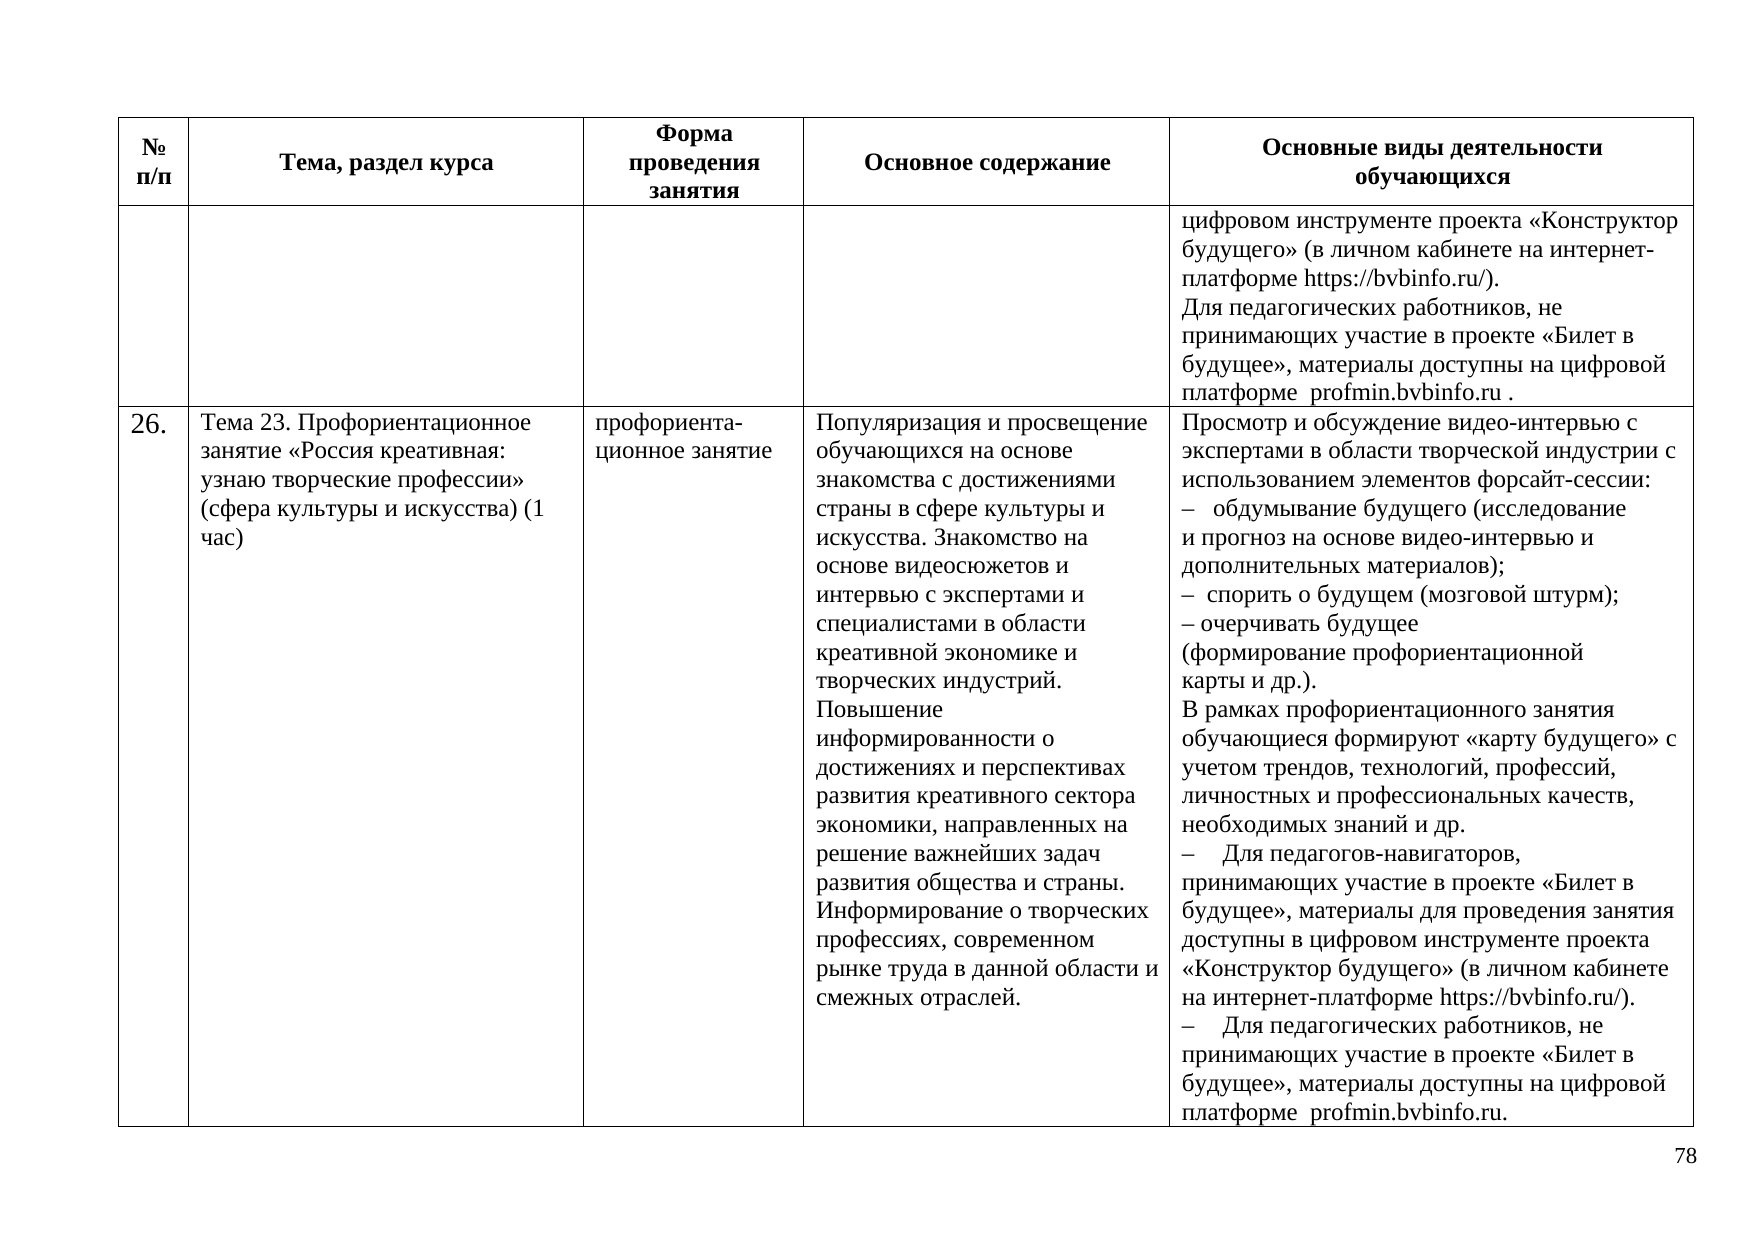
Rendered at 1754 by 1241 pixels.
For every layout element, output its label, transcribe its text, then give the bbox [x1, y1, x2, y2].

table_cell [119, 206, 188, 406]
table_cell профориента- ционное занятие [584, 407, 803, 1126]
table_header Основное содержание [804, 118, 1169, 204]
table_header Форма проведения занятия [584, 118, 803, 204]
table_header Тема, раздел курса [189, 118, 583, 204]
table_cell [189, 206, 583, 406]
table_cell [584, 206, 803, 406]
table_cell Популяризация и просвещение обучающихся на основе знакомства с достижениями страны в сфере культуры и искусства. Знакомство на основе видеосюжетов и интервью с экспертами и специалистами в области креативной экономике и творческих индустрий. Повышение информированности о достижениях и перспективах развития креативного сектора экономики, направленных на решение важнейших задач развития общества и страны. Информирование о творческих профессиях, современном рынке труда в данной области и смежных отраслей. [804, 407, 1169, 1126]
table_cell Просмотр и обсуждение видео-интервью с экспертами в области творческой индустрии с использованием элементов форсайт-сессии: обдумывание будущего (исследование и прогноз на основе видео-интервью и дополнительных материалов); спорить о будущем (мозговой штурм); очерчивать будущее (формирование профориентационной карты и др.). В рамках профориентационного занятия обучающиеся формируют «карту будущего» с учетом трендов, технологий, профессий, личностных и профессиональных качеств, необходимых знаний и др. Для педагогов-навигаторов, принимающих участие в проекте «Билет в будущее», материалы для проведения занятия доступны в цифровом инструменте проекта «Конструктор будущего» (в личном кабинете на интернет-платформе https://bvbinfo.ru/). Для педагогических работников, не принимающих участие в проекте «Билет в будущее», материалы доступны на цифровой платформе profmin.bvbinfo.ru. [1170, 407, 1693, 1126]
table_header Основные виды деятельности обучающихся [1170, 118, 1693, 204]
table_cell [804, 206, 1169, 406]
table_cell Тема 23. Профориентационное занятие «Россия креативная: узнаю творческие профессии» (сфера культуры и искусства) (1 час) [189, 407, 583, 1126]
table_header № п/п [119, 118, 188, 204]
table_cell 26. [119, 407, 188, 1126]
table_cell цифровом инструменте проекта «Конструктор будущего» (в личном кабинете на интернет- платформе https://bvbinfo.ru/). Для педагогических работников, не принимающих участие в проекте «Билет в будущее», материалы доступны на цифровой платформе profmin.bvbinfo.ru . [1170, 206, 1693, 406]
